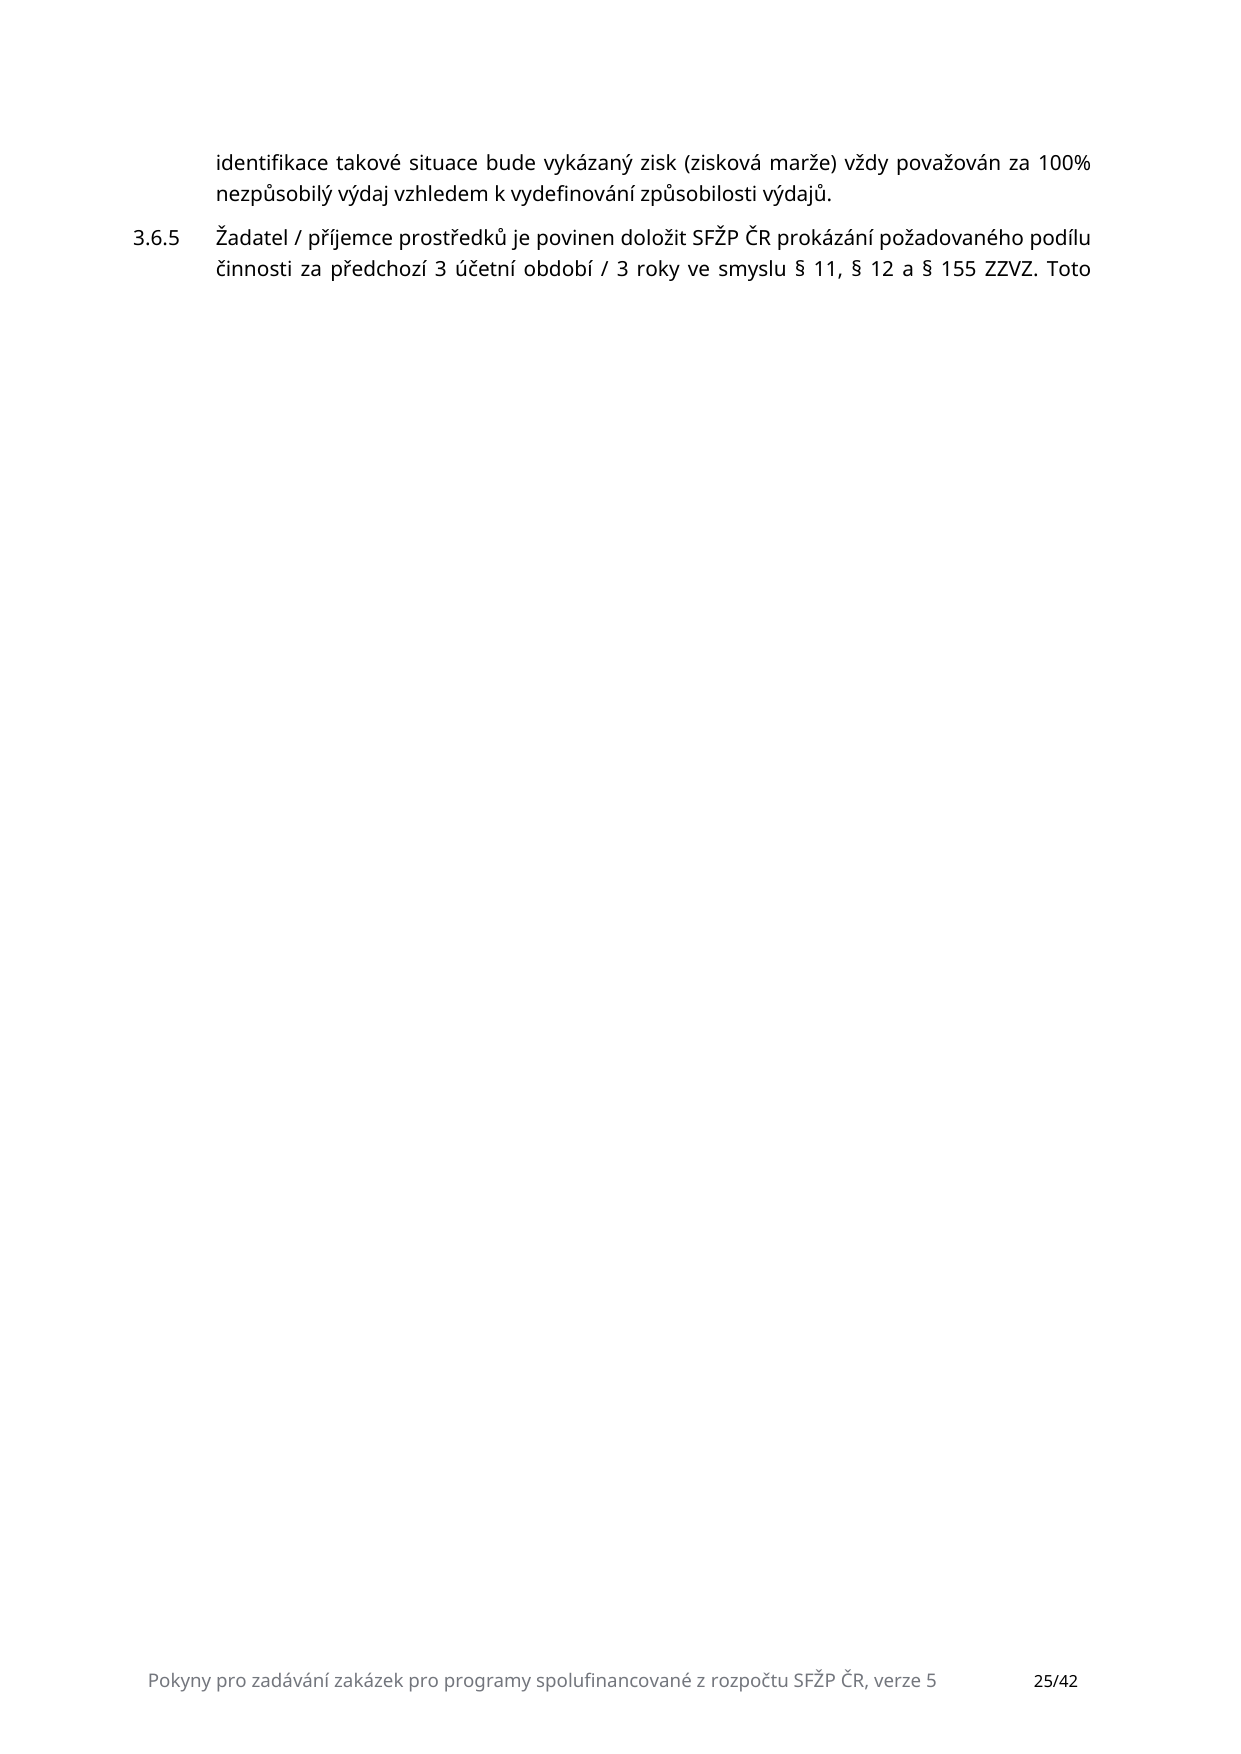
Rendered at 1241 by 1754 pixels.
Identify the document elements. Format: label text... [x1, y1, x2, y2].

list Žadatel / příjemce prostředků je povinen doložit SFŽP ČR prokázání požadovaného podílu činnosti za předchozí 3 účetní období / 3 roky ve smyslu § 11, § 12 a § 155 ZZVZ. Toto žadatel / příjemce prostředků doloží příslušným formulářem, jenž bude vyplněn auditorem, který na základě smlouvy se žadatelem / příjemcem prostředků provádí ověřování účetní závěrky. [133, 223, 1092, 282]
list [133, 148, 1092, 207]
